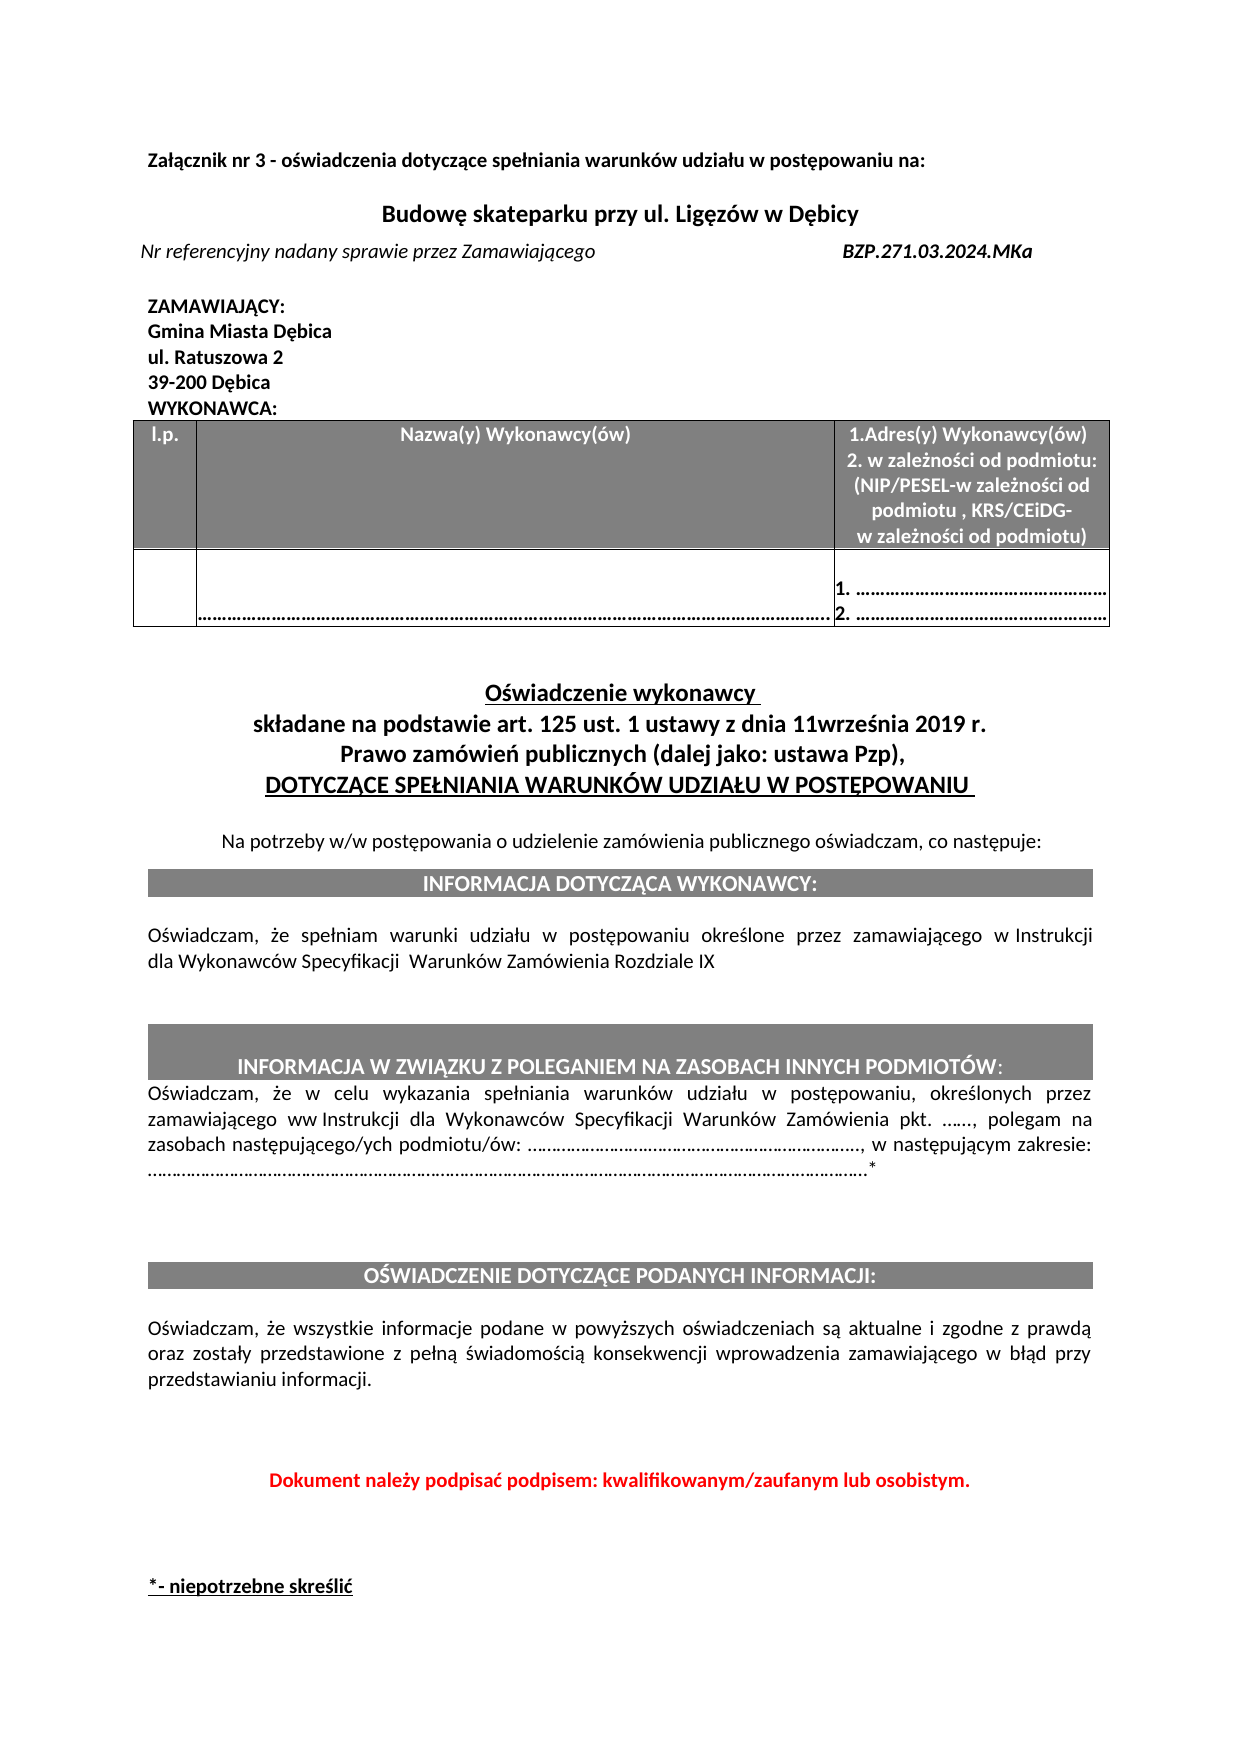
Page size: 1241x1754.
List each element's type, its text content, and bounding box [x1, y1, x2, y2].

text Oświadczam, że spełniam warunki udziału w postępowaniu określone przez zamawiającego w Instrukcji dla Wykonawców Specyfikacji Warunków Zamówienia Rozdziale IX [148, 923, 1093, 973]
text INFORMACJA W ZWIĄZKU Z POLEGANIEM NA ZASOBACH INNYCH PODMIOTÓW: [148, 1052, 1093, 1080]
table_cell 1. …………………………………………… 2. …………………………………………… [835, 550, 1109, 626]
text ul. Ratuszowa 2 [148, 344, 1093, 369]
table_header Budowę skateparku przy ul. Ligęzów w Dębicy [140, 173, 1100, 238]
table_cell BZP.271.03.2024.MKa [842, 239, 1100, 264]
text *- niepotrzebne skreślić [148, 1573, 1093, 1598]
table_header l.p. [134, 421, 196, 548]
text 39-200 Dębica [148, 369, 1093, 395]
table_cell Nr referencyjny nadany sprawie przez Zamawiającego [140, 239, 842, 264]
text ZAMAWIAJĄCY: [148, 293, 1093, 319]
text WYKONAWCA: [148, 395, 1093, 420]
text Dokument należy podpisać podpisem: kwalifikowanym/zaufanym lub osobistym. [148, 1467, 1093, 1493]
table_cell ……………………………………………………………………………………………………………….. [197, 550, 834, 626]
text Na potrzeby w/w postępowania o udzielenie zamówienia publicznego oświadczam, co następuje: [148, 828, 1093, 854]
table_header Nazwa(y) Wykonawcy(ów) [197, 421, 834, 548]
text Załącznik nr 3 - oświadczenia dotyczące spełniania warunków udziału w postępowaniu na: [148, 148, 1093, 173]
text Oświadczam, że w celu wykazania spełniania warunków udziału w postępowaniu, określonych przez zamawiającego ww Instrukcji dla Wykonawców Specyfikacji Warunków Zamówienia pkt. ……, polegam na zasobach następującego/ych podmiotu/ów: …………………….…………………………………….., w następującym zakresie: ……………………………………………………………………………………………………………………………………* [148, 1080, 1093, 1182]
text składane na podstawie art. 125 ust. 1 ustawy z dnia 11września 2019 r. [148, 708, 1093, 739]
table_header 1.Adres(y) Wykonawcy(ów) 2. w zależności od podmiotu: (NIP/PESEL-w zależności od podmiotu , KRS/CEiDG- w zależności od podmiotu) [835, 421, 1109, 548]
text Prawo zamówień publicznych (dalej jako: ustawa Pzp), [148, 739, 1093, 769]
text Oświadczenie wykonawcy [148, 678, 1093, 708]
text OŚWIADCZENIE DOTYCZĄCE PODANYCH INFORMACJI: [148, 1262, 1093, 1289]
text DOTYCZĄCE SPEŁNIANIA WARUNKÓW UDZIAŁU W POSTĘPOWANIU [148, 769, 1093, 828]
text Gmina Miasta Dębica [148, 319, 1093, 344]
text Oświadczam, że wszystkie informacje podane w powyższych oświadczeniach są aktualne i zgodne z prawdą oraz zostały przedstawione z pełną świadomością konsekwencji wprowadzenia zamawiającego w błąd przy przedstawianiu informacji. [148, 1315, 1093, 1391]
text INFORMACJA DOTYCZĄCA WYKONAWCY: [148, 869, 1093, 897]
table_cell [134, 550, 196, 626]
